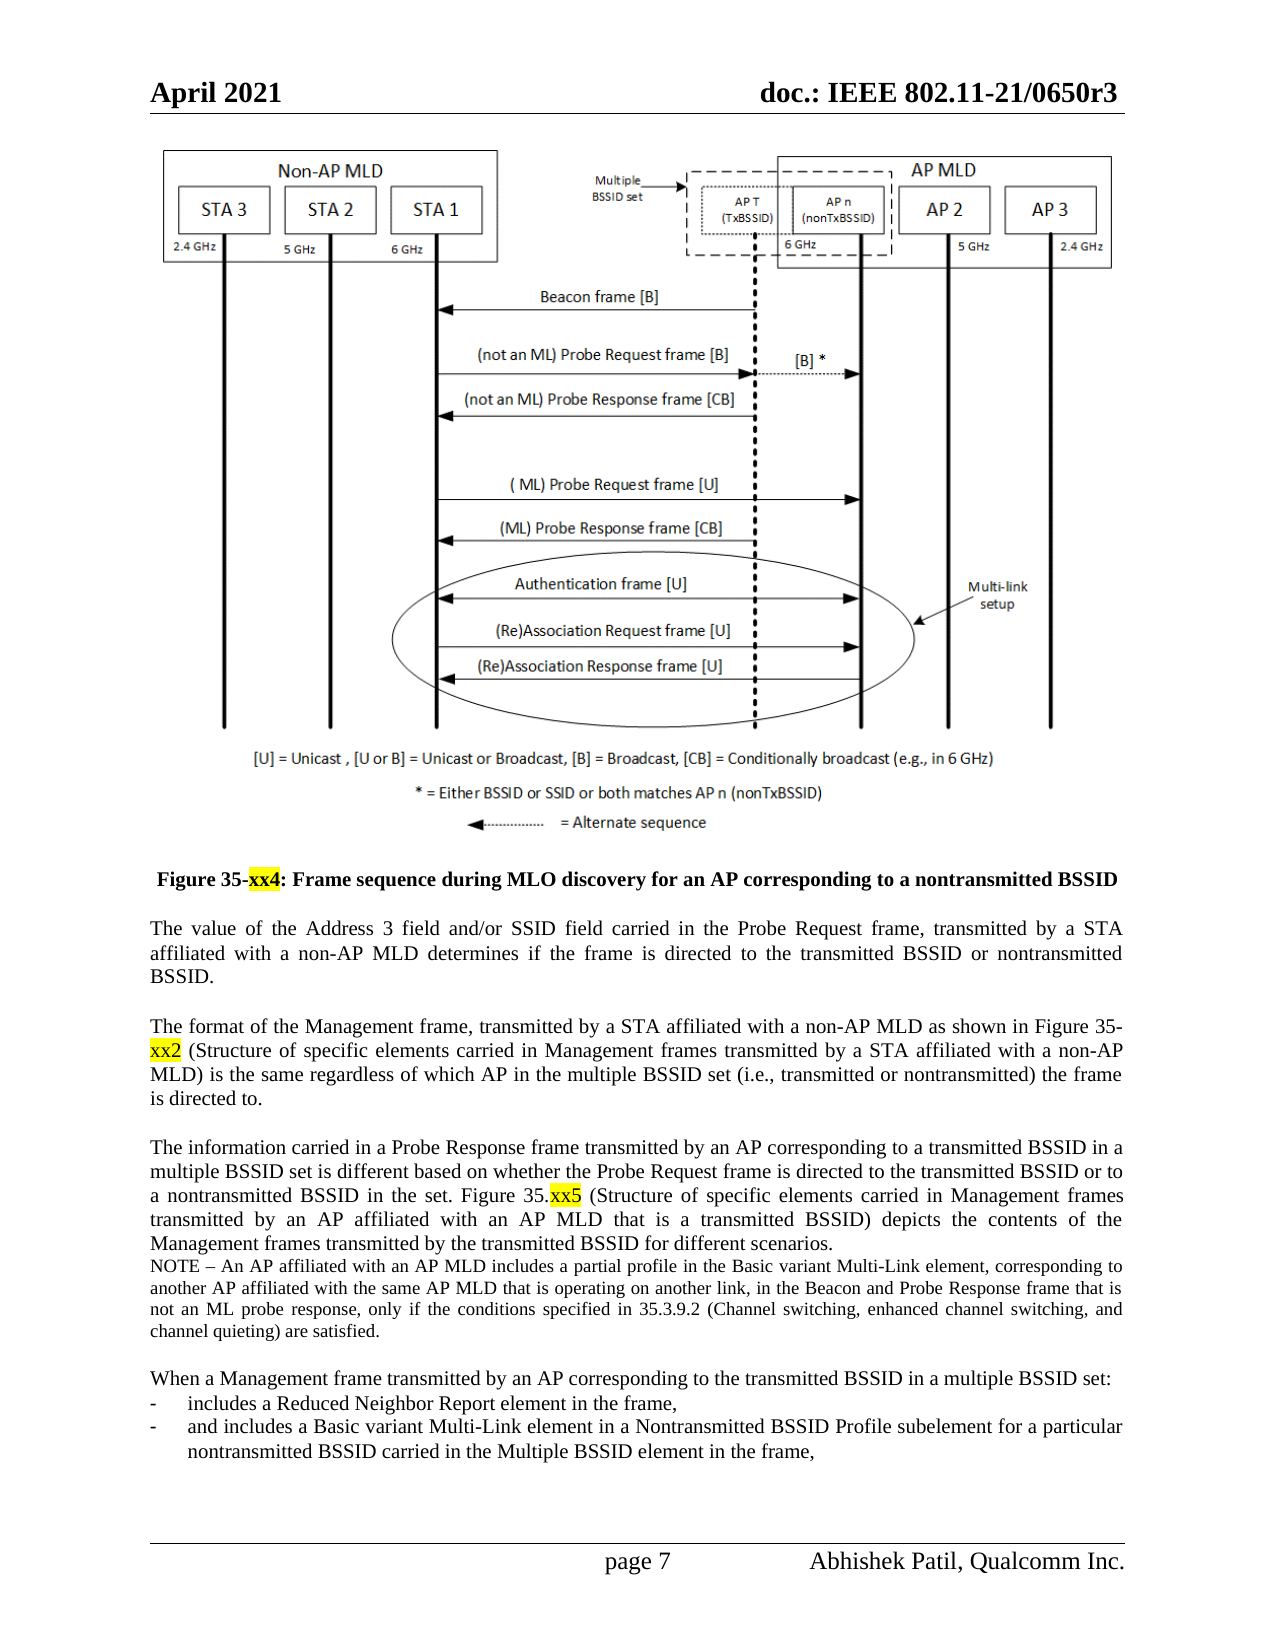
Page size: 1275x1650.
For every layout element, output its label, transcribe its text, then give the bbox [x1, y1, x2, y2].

text The information carried in a Probe Response frame transmitted by an AP corresponding to a transmitted BSSID in a multiple BSSID set is different based on whether the Probe Request frame is directed to the transmitted BSSID or to a nontransmitted BSSID in the set. Figure 35.xx5 (Structure of specific elements carried in Management frames transmitted by an AP affiliated with an AP MLD that is a transmitted BSSID) depicts the contents of the Management frames transmitted by the transmitted BSSID for different scenarios. [150, 1135, 1125, 1255]
text When a Management frame transmitted by an AP corresponding to the transmitted BSSID in a multiple BSSID set: [150, 1366, 1125, 1390]
list includes a Reduced Neighbor Report element in the frame, [150, 1390, 1125, 1414]
text Figure 35-xx4: Frame sequence during MLO discovery for an AP corresponding to a nontransmitted BSSID [150, 866, 1125, 891]
text NOTE – An AP affiliated with an AP MLD includes a partial profile in the Basic variant Multi-Link element, corresponding to another AP affiliated with the same AP MLD that is operating on another link, in the Beacon and Probe Response frame that is not an ML probe response, only if the conditions specified in 35.3.9.2 (Channel switching, enhanced channel switching, and channel quieting) are satisfied. [150, 1255, 1125, 1341]
picture [162, 150, 1113, 842]
text The format of the Management frame, transmitted by a STA affiliated with a non-AP MLD as shown in Figure 35-xx2 (Structure of specific elements carried in Management frames transmitted by a STA affiliated with a non-AP MLD) is the same regardless of which AP in the multiple BSSID set (i.e., transmitted or nontransmitted) the frame is directed to. [150, 1013, 1125, 1110]
list and includes a Basic variant Multi-Link element in a Nontransmitted BSSID Profile subelement for a particular nontransmitted BSSID carried in the Multiple BSSID element in the frame, [150, 1414, 1125, 1463]
text The value of the Address 3 field and/or SSID field carried in the Probe Request frame, transmitted by a STA affiliated with a non-AP MLD determines if the frame is directed to the transmitted BSSID or nontransmitted BSSID. [150, 916, 1125, 988]
